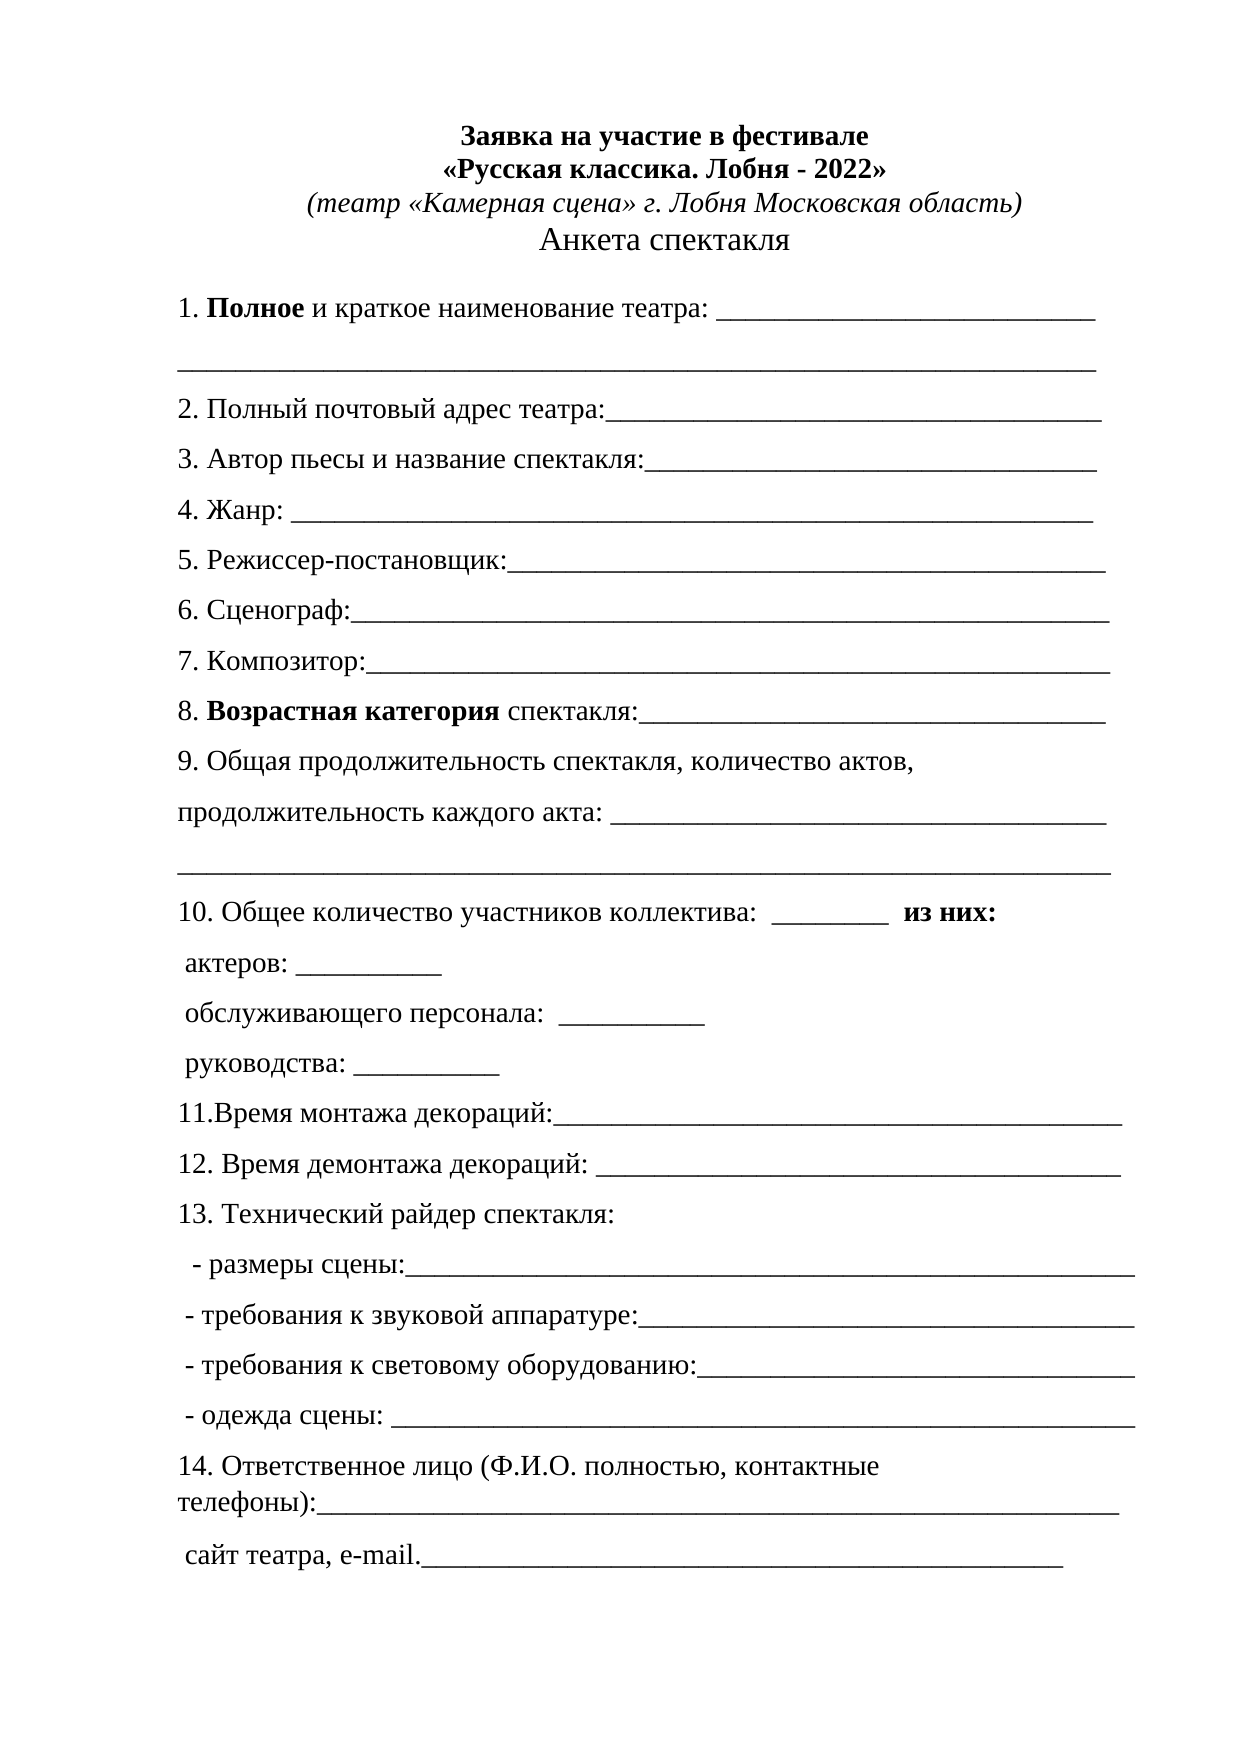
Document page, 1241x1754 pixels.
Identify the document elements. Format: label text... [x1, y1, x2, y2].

text 3. Автор пьесы и название спектакля:_______________________________ [177, 442, 1152, 475]
text (театр «Камерная сцена» г. Лобня Московская область) [177, 185, 1152, 219]
text 13. Технический райдер спектакля: [177, 1196, 1152, 1230]
text обслуживающего персонала: __________ [177, 995, 1152, 1028]
text 10. Общее количество участников коллектива: ________ из них: [177, 894, 1152, 928]
text - одежда сцены: ___________________________________________________ [177, 1397, 1152, 1431]
text - размеры сцены:__________________________________________________ [177, 1247, 1152, 1280]
text 6. Сценограф:____________________________________________________ [177, 592, 1152, 626]
text 2. Полный почтовый адрес театра:__________________________________ [177, 391, 1152, 425]
text 1. Полное и краткое наименование театра: __________________________ _______________________________________________________________ [177, 291, 1152, 374]
text руководства: __________ [177, 1045, 1152, 1079]
text 8. Возрастная категория спектакля:________________________________ [177, 693, 1152, 727]
text актеров: __________ [177, 945, 1152, 978]
text 7. Композитор:___________________________________________________ [177, 643, 1152, 676]
text - требования к световому оборудованию:______________________________ [177, 1347, 1152, 1381]
text Заявка на участие в фестивале [177, 118, 1152, 152]
text 4. Жанр: _______________________________________________________ [177, 492, 1152, 525]
text ________________________________________________________________ [177, 844, 1152, 878]
text 14. Ответственное лицо (Ф.И.О. полностью, контактные телефоны):_______________________________________________________ [177, 1448, 1152, 1517]
text сайт театра, e-mail.____________________________________________ [177, 1537, 1152, 1570]
text 5. Режиссер-постановщик:_________________________________________ [177, 542, 1152, 576]
text «Русская классика. Лобня - 2022» [177, 152, 1152, 185]
text 11.Время монтажа декораций:_______________________________________ [177, 1096, 1152, 1129]
text - требования к звуковой аппаратуре:__________________________________ [177, 1297, 1152, 1330]
text 9. Общая продолжительность спектакля, количество актов, продолжительность каждого акта: __________________________________ [177, 743, 1152, 827]
text 12. Время демонтажа декораций: ____________________________________ [177, 1146, 1152, 1179]
text Анкета спектакля [177, 219, 1152, 257]
